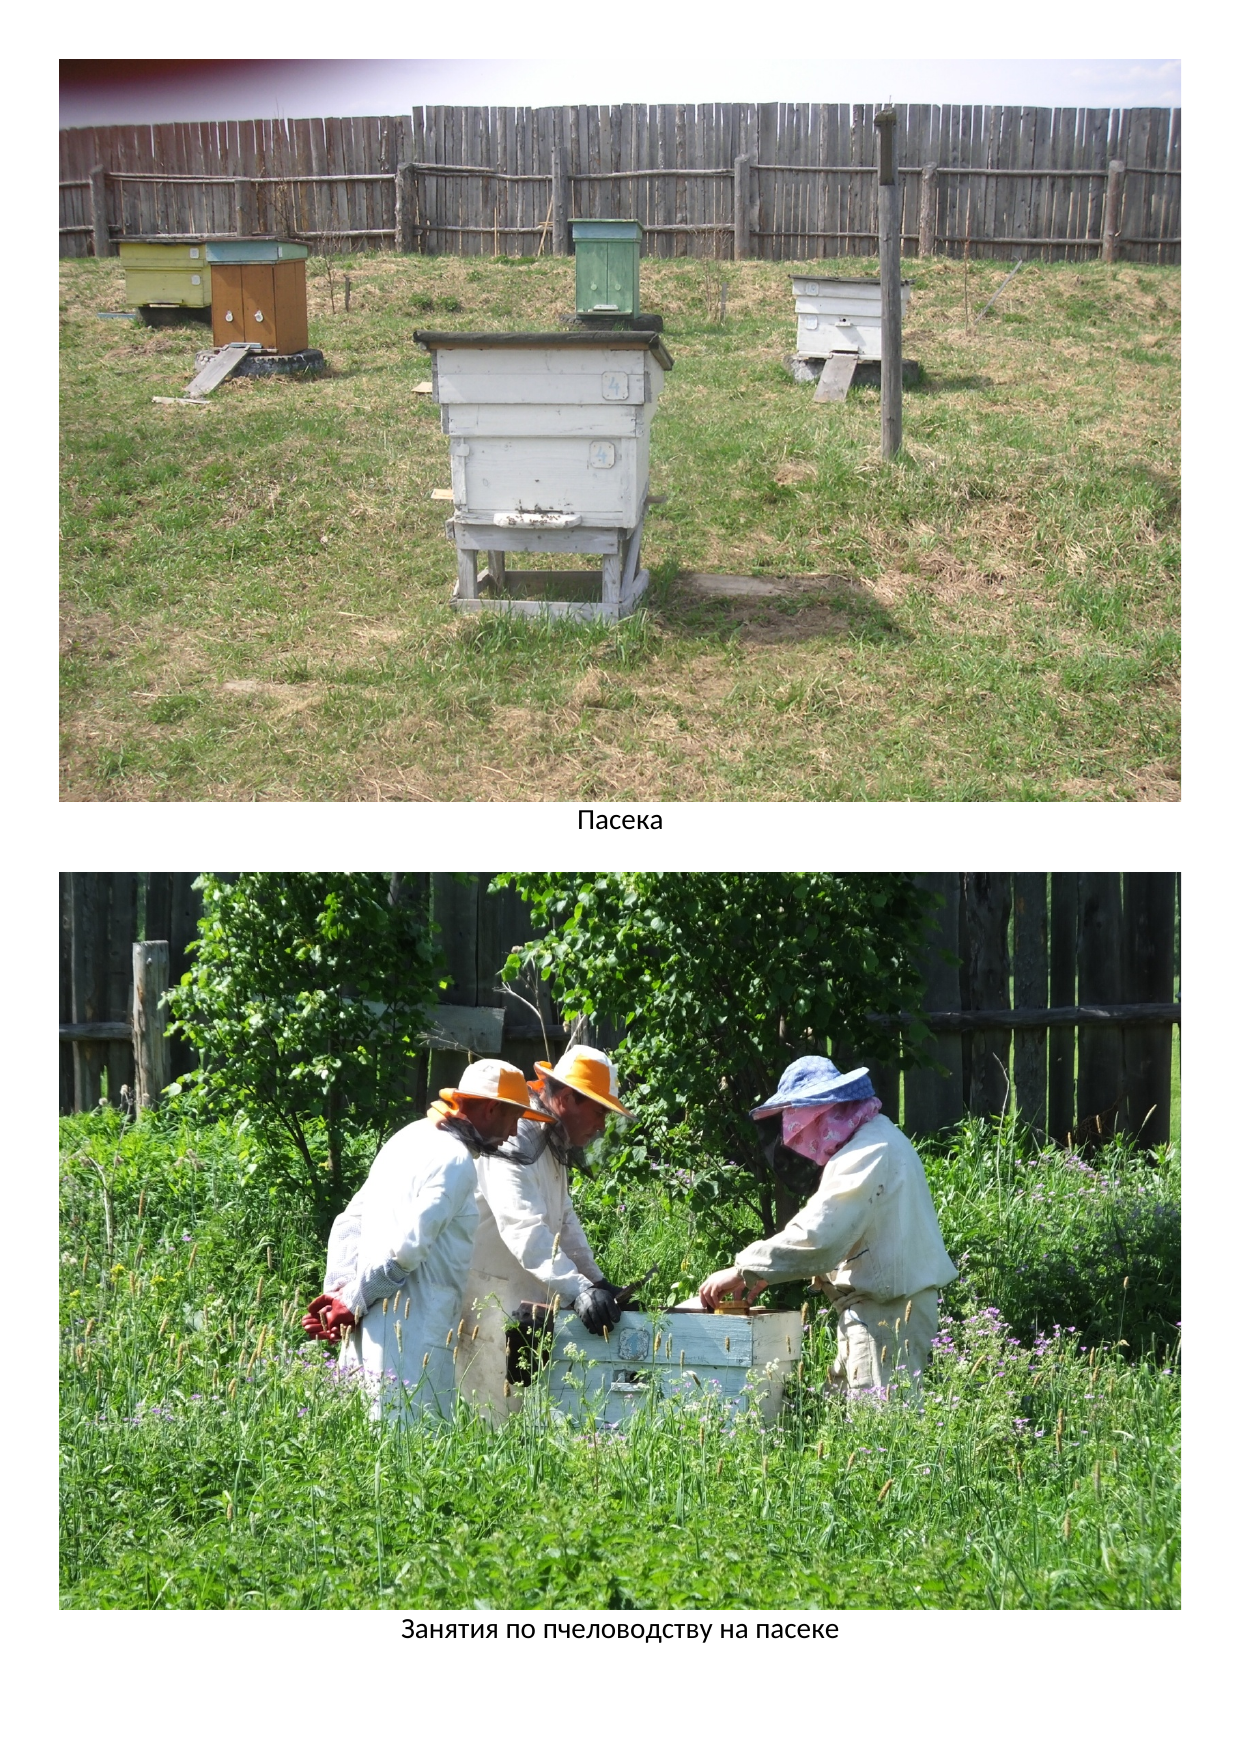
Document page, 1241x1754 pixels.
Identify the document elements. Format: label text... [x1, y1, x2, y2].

picture [59, 59, 1182, 802]
text Занятия по пчеловодству на пасеке [59, 1610, 1181, 1645]
picture [59, 872, 1182, 1610]
text Пасека [59, 802, 1181, 837]
